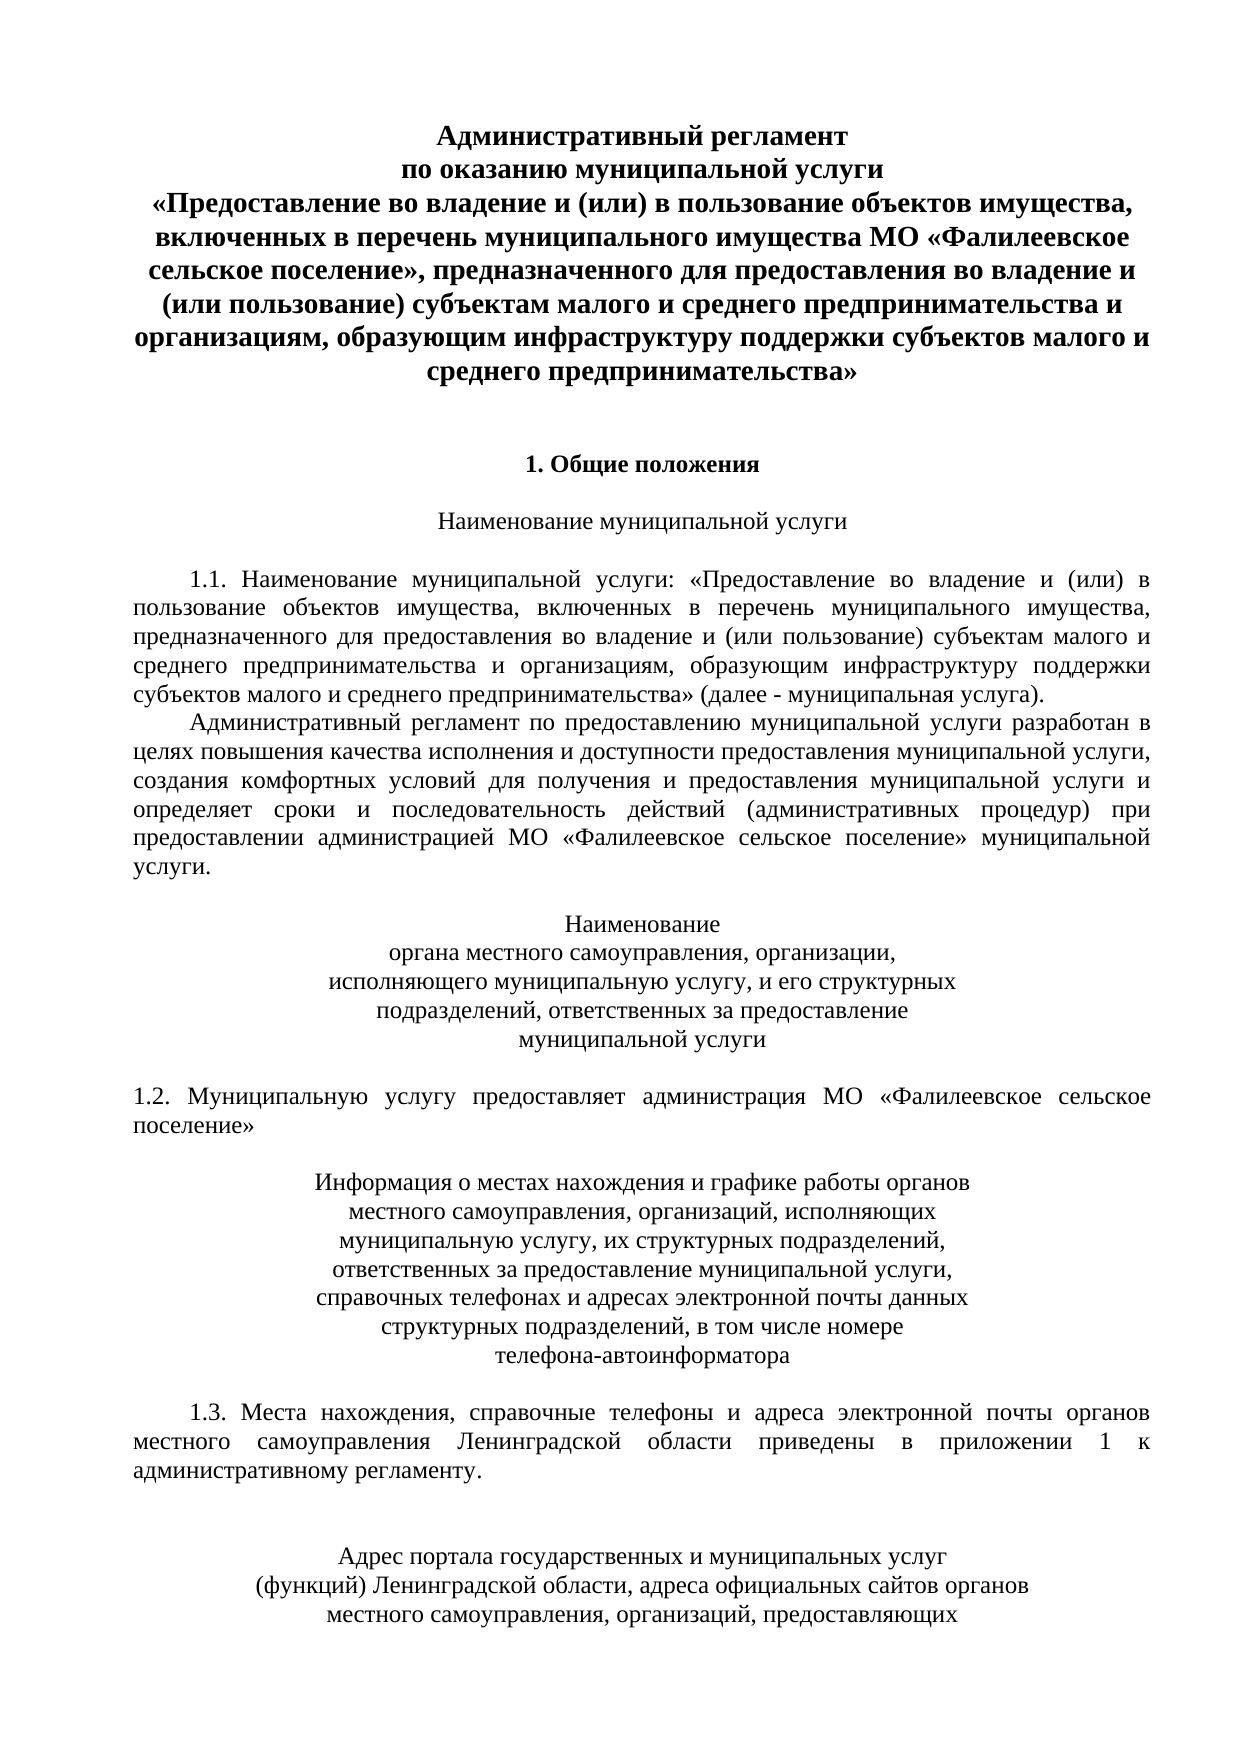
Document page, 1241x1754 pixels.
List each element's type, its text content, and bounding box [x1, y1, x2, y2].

text местного самоуправления, организаций, предоставляющих [133, 1599, 1152, 1627]
text Административный регламент по предоставлению муниципальной услуги разработан в целях повышения качества исполнения и доступности предоставления муниципальной услуги, создания комфортных условий для получения и предоставления муниципальной услуги и определяет сроки и последовательность действий (административных процедур) при предоставлении администрацией МО «Фалилеевское сельское поселение» муниципальной услуги. [133, 707, 1152, 880]
text 1.1. Наименование муниципальной услуги: «Предоставление во владение и (или) в пользование объектов имущества, включенных в перечень муниципального имущества, предназначенного для предоставления во владение и (или пользование) субъектам малого и среднего предпринимательства и организациям, образующим инфраструктуру поддержки субъектов малого и среднего предпринимательства» (далее - муниципальная услуга). [133, 564, 1152, 707]
text подразделений, ответственных за предоставление [133, 995, 1152, 1024]
text 1.3. Места нахождения, справочные телефоны и адреса электронной почты органов местного самоуправления Ленинградской области приведены в приложении 1 к административному регламенту. [133, 1397, 1152, 1484]
text органа местного самоуправления, организации, [133, 937, 1152, 966]
text муниципальной услуги [133, 1024, 1152, 1052]
text 1.2. Муниципальную услугу предоставляет администрация МО «Фалилеевское сельское поселение» [133, 1081, 1152, 1139]
text исполняющего муниципальную услугу, и его структурных [133, 966, 1152, 995]
text 1. Общие положения [133, 449, 1152, 477]
text Адрес портала государственных и муниципальных услуг [133, 1541, 1152, 1570]
text «Предоставление во владение и (или) в пользование объектов имущества, включенных в перечень муниципального имущества МО «Фалилеевское сельское поселение», предназначенного для предоставления во владение и (или пользование) субъектам малого и среднего предпринимательства и организациям, образующим инфраструктуру поддержки субъектов малого и среднего предпринимательства» [133, 185, 1152, 386]
text муниципальную услугу, их структурных подразделений, [133, 1225, 1152, 1254]
text Информация о местах нахождения и графике работы органов [133, 1167, 1152, 1196]
text телефона-автоинформатора [133, 1340, 1152, 1369]
text Наименование муниципальной услуги [133, 506, 1152, 535]
text Наименование [133, 909, 1152, 937]
text ответственных за предоставление муниципальной услуги, [133, 1254, 1152, 1282]
text Административный регламент [133, 118, 1152, 152]
text (функций) Ленинградской области, адреса официальных сайтов органов [133, 1570, 1152, 1599]
text справочных телефонах и адресах электронной почты данных [133, 1282, 1152, 1311]
text по оказанию муниципальной услуги [133, 152, 1152, 185]
text структурных подразделений, в том числе номере [133, 1311, 1152, 1340]
text местного самоуправления, организаций, исполняющих [133, 1196, 1152, 1225]
